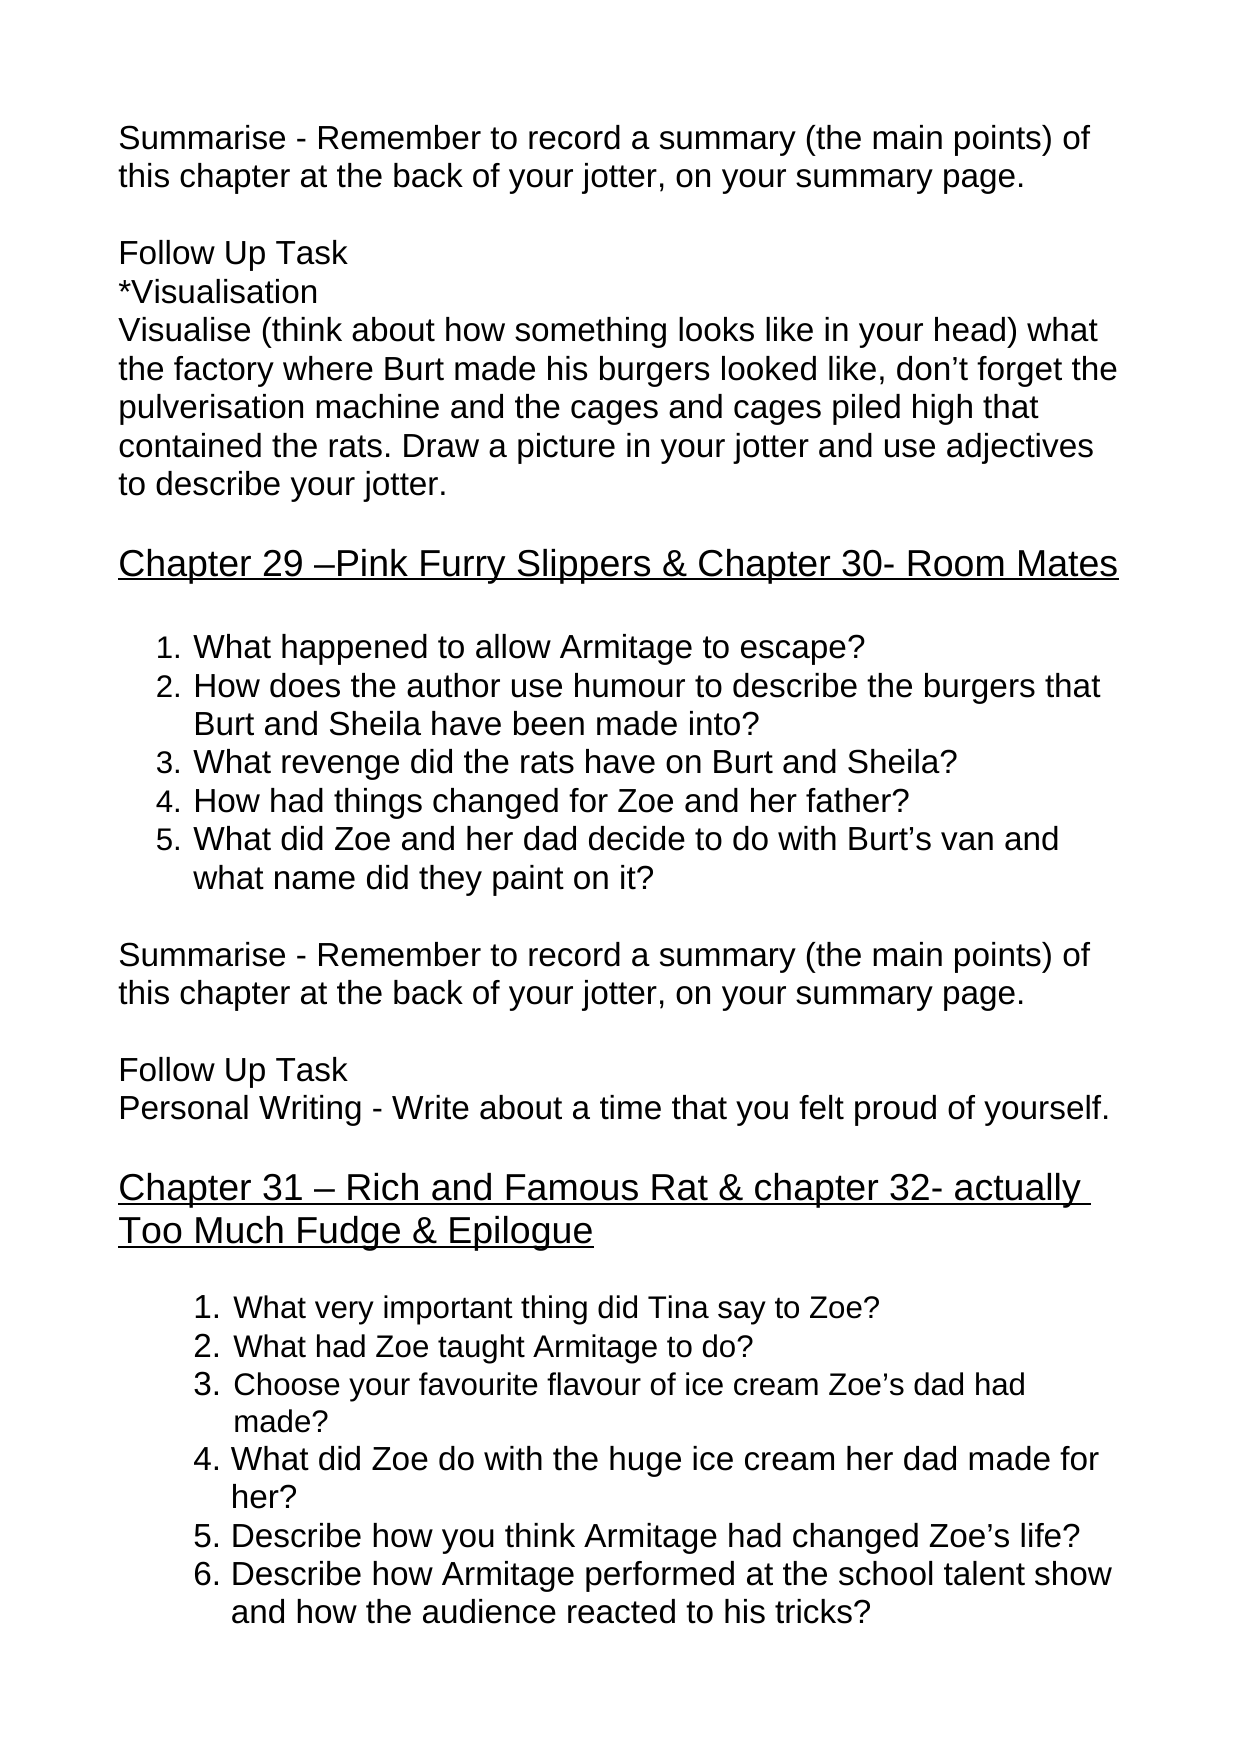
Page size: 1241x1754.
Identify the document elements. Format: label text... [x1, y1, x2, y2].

text Follow Up Task [118, 1050, 1122, 1088]
text Chapter 31 – Rich and Famous Rat & chapter 32- actually Too Much Fudge & Epilogue [118, 1165, 1122, 1252]
list What had Zoe taught Armitage to do? [193, 1326, 1122, 1364]
list What did Zoe do with the huge ice cream her dad made for her? [193, 1439, 1122, 1516]
list What very important thing did Tina say to Zoe? [193, 1287, 1122, 1326]
list What happened to allow Armitage to escape? [156, 627, 1122, 666]
list How does the author use humour to describe the burgers that Burt and Sheila have been made into? [156, 666, 1122, 742]
list Choose your favourite flavour of ice cream Zoe’s dad had made? [193, 1364, 1122, 1439]
text Summarise - Remember to record a summary (the main points) of this chapter at the back of your jotter, on your summary page. [118, 118, 1122, 195]
list How had things changed for Zoe and her father? [156, 781, 1122, 819]
list Describe how you think Armitage had changed Zoe’s life? [193, 1516, 1122, 1554]
text Chapter 29 –Pink Furry Slippers & Chapter 30- Room Mates [118, 541, 1122, 584]
text Personal Writing - Write about a time that you felt proud of yourself. [118, 1088, 1122, 1127]
list What did Zoe and her dad decide to do with Burt’s van and what name did they paint on it? [156, 819, 1122, 896]
text Summarise - Remember to record a summary (the main points) of this chapter at the back of your jotter, on your summary page. [118, 935, 1122, 1012]
list Describe how Armitage performed at the school talent show and how the audience reacted to his tricks? [193, 1554, 1122, 1631]
text Visualise (think about how something looks like in your head) what the factory where Burt made his burgers looked like, don’t forget the pulverisation machine and the cages and cages piled high that contained the rats. Draw a picture in your jotter and use adjectives to describe your jotter. [118, 310, 1122, 502]
text Follow Up Task [118, 233, 1122, 272]
text *Visualisation [118, 272, 1122, 310]
list What revenge did the rats have on Burt and Sheila? [156, 742, 1122, 781]
